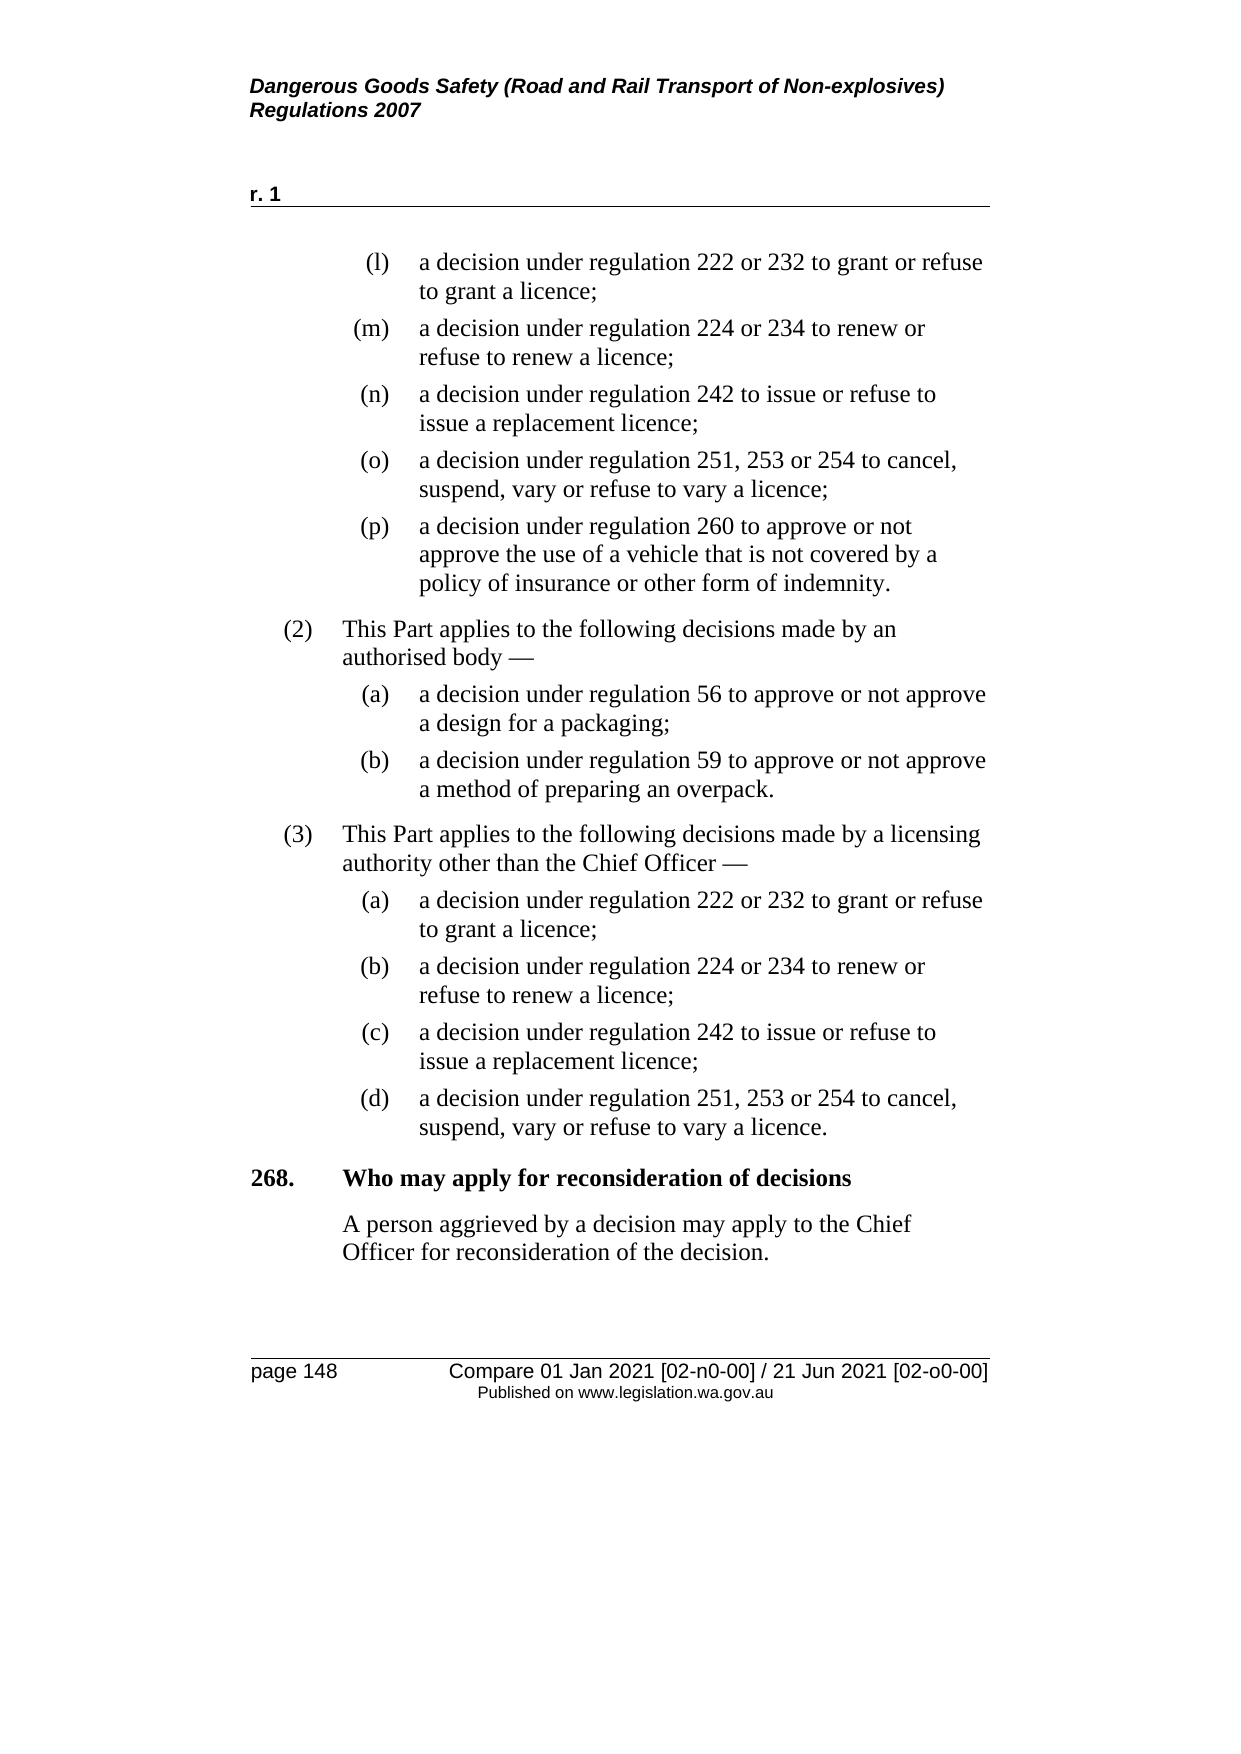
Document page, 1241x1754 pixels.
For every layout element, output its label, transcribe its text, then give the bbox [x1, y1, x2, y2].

subtitle 268. Who may apply for reconsideration of decisions [251, 1163, 990, 1192]
text (a) a decision under regulation 222 or 232 to grant or refuse to grant a licence; [251, 885, 990, 943]
text (a) a decision under regulation 56 to approve or not approve a design for a packaging; [251, 679, 990, 737]
text (p) a decision under regulation 260 to approve or not approve the use of a vehicle that is not covered by a policy of insurance or other form of indemnity. [251, 511, 990, 597]
text (m) a decision under regulation 224 or 234 to renew or refuse to renew a licence; [251, 313, 990, 371]
text A person aggrieved by a decision may apply to the Chief Officer for reconsideration of the decision. [251, 1209, 990, 1266]
text (b) a decision under regulation 59 to approve or not approve a method of preparing an overpack. [251, 745, 990, 803]
text (c) a decision under regulation 242 to issue or refuse to issue a replacement licence; [251, 1017, 990, 1074]
text (2) This Part applies to the following decisions made by an authorised body — [251, 614, 990, 671]
text (b) a decision under regulation 224 or 234 to renew or refuse to renew a licence; [251, 951, 990, 1009]
text (o) a decision under regulation 251, 253 or 254 to cancel, suspend, vary or refuse to vary a licence; [251, 445, 990, 502]
text (n) a decision under regulation 242 to issue or refuse to issue a replacement licence; [251, 379, 990, 437]
text (3) This Part applies to the following decisions made by a licensing authority other than the Chief Officer — [251, 819, 990, 877]
text (d) a decision under regulation 251, 253 or 254 to cancel, suspend, vary or refuse to vary a licence. [251, 1083, 990, 1140]
text (l) a decision under regulation 222 or 232 to grant or refuse to grant a licence; [251, 247, 990, 305]
